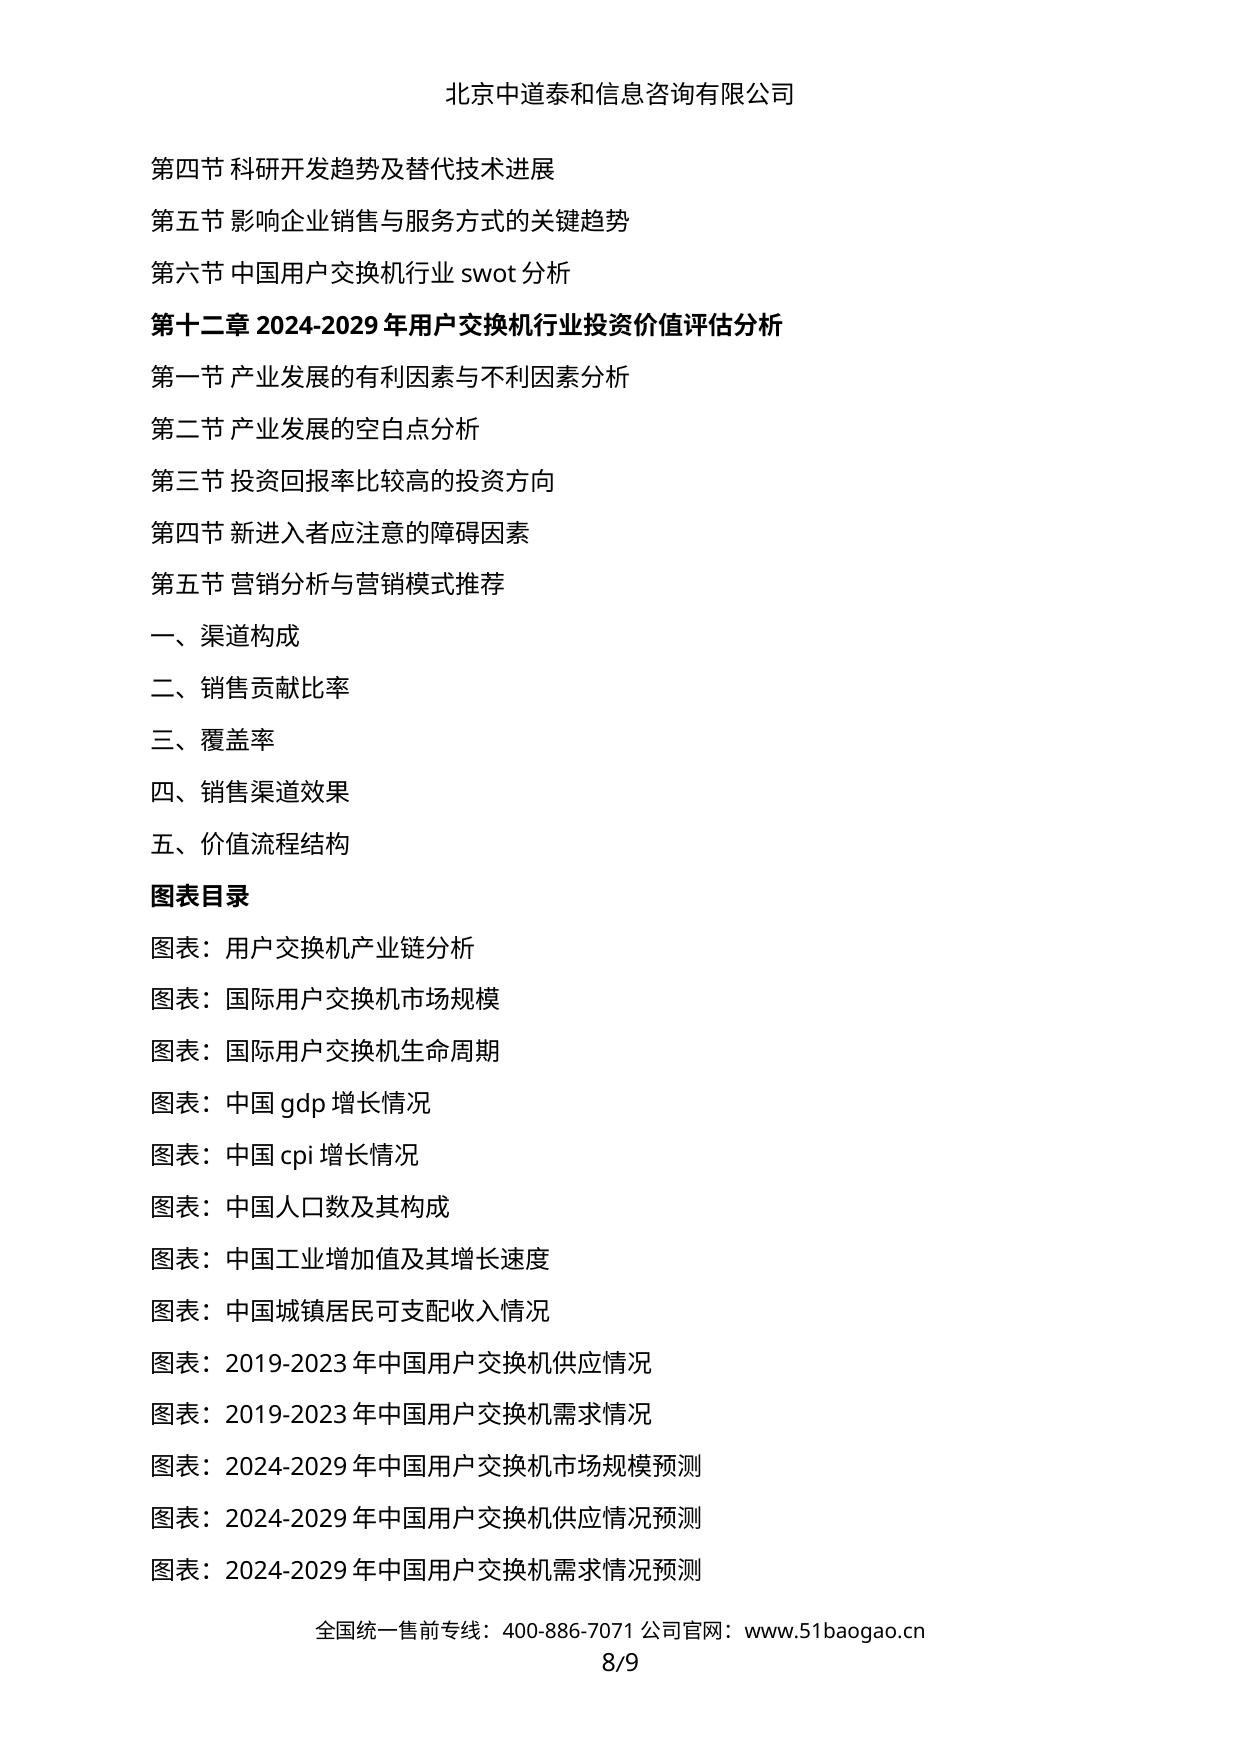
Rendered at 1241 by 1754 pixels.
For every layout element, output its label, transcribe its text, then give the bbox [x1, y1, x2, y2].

text 图表：中国工业增加值及其增长速度 [150, 1239, 1090, 1276]
text 四、销售渠道效果 [150, 772, 1090, 809]
text 图表：中国gdp增长情况 [150, 1084, 1090, 1120]
text 图表：2024-2029年中国用户交换机供应情况预测 [150, 1499, 1090, 1535]
text 图表：中国cpi增长情况 [150, 1136, 1090, 1172]
text 图表：中国人口数及其构成 [150, 1187, 1090, 1224]
text 图表目录 [150, 876, 1090, 912]
text 图表：用户交换机产业链分析 [150, 928, 1090, 964]
text 第五节 营销分析与营销模式推荐 [150, 565, 1090, 601]
text 一、渠道构成 [150, 617, 1090, 653]
text 图表：2019-2023年中国用户交换机需求情况 [150, 1395, 1090, 1431]
text 第一节 产业发展的有利因素与不利因素分析 [150, 357, 1090, 394]
text 第十二章 2024-2029年用户交换机行业投资价值评估分析 [150, 306, 1090, 342]
text 第二节 产业发展的空白点分析 [150, 409, 1090, 446]
text 图表：中国城镇居民可支配收入情况 [150, 1291, 1090, 1327]
text 图表：国际用户交换机市场规模 [150, 980, 1090, 1016]
text 第四节 科研开发趋势及替代技术进展 [150, 150, 1090, 186]
text 第三节 投资回报率比较高的投资方向 [150, 461, 1090, 497]
text 图表：国际用户交换机生命周期 [150, 1032, 1090, 1068]
text 图表：2024-2029年中国用户交换机需求情况预测 [150, 1551, 1090, 1587]
text 第四节 新进入者应注意的障碍因素 [150, 513, 1090, 549]
text 图表：2019-2023年中国用户交换机供应情况 [150, 1343, 1090, 1379]
text 图表：2024-2029年中国用户交换机市场规模预测 [150, 1447, 1090, 1483]
text 第六节 中国用户交换机行业swot分析 [150, 254, 1090, 290]
text 五、价值流程结构 [150, 824, 1090, 861]
text 三、覆盖率 [150, 721, 1090, 757]
text 二、销售贡献比率 [150, 669, 1090, 705]
text 第五节 影响企业销售与服务方式的关键趋势 [150, 202, 1090, 238]
